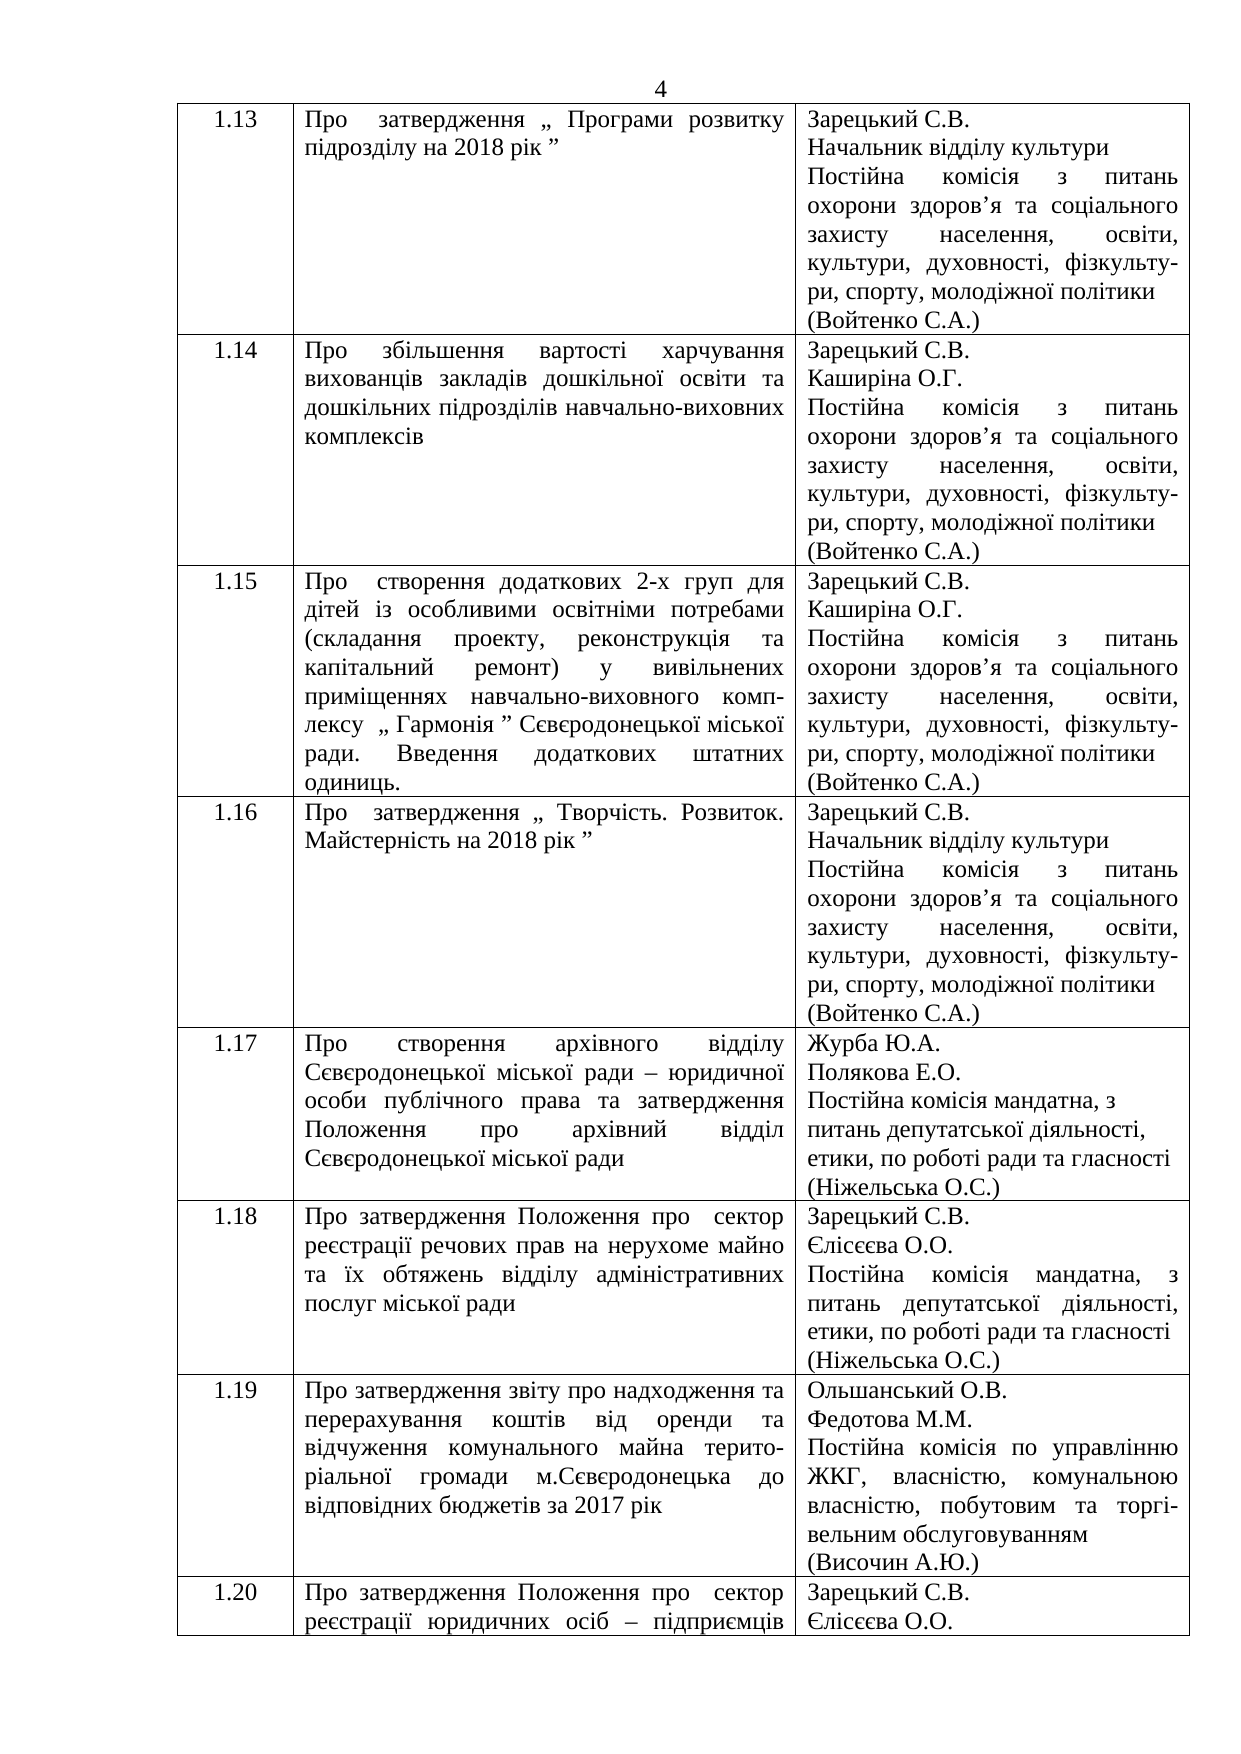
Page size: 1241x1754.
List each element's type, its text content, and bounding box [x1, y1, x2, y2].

table_cell Про затвердження „ Програми розвитку підрозділу на 2018 рік ” [294, 104, 795, 334]
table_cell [796, 104, 1189, 334]
table_cell 1.19 [178, 1375, 293, 1576]
table_cell Про затвердження звіту про надходження та перерахування коштів від оренди та відчуження комунального майна терито-ріальної громади м.Сєвєродонецька до відповідних бюджетів за 2017 рік [294, 1375, 795, 1576]
table_cell 1.16 [178, 797, 293, 1027]
table_cell Про затвердження Положення про сектор реєстрації речових прав на нерухоме майно та їх обтяжень відділу адміністративних послуг міської ради [294, 1201, 795, 1374]
table_cell 1.20 [178, 1577, 293, 1635]
table_cell Журба Ю.А. Полякова Е.О. Постійна комісія мандатна, з питань депутатської діяльності, етики, по роботі ради та гласності (Ніжельська О.С.) [796, 1028, 1189, 1200]
table_cell Про створення архівного відділу Сєвєродонецької міської ради – юридичної особи публічного права та затвердження Положення про архівний відділ Сєвєродонецької міської ради [294, 1028, 795, 1200]
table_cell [294, 1577, 795, 1635]
table_cell Зарецький С.В. Єлісєєва О.О. Постійна комісія мандатна, з питань депутатської діяльності, етики, по роботі ради та гласності (Ніжельська О.С.) [796, 1201, 1189, 1374]
table_cell 1.18 [178, 1201, 293, 1374]
table_cell Ольшанський О.В. Федотова М.М. Постійна комісія по управлінню ЖКГ, власністю, комунальною власністю, побутовим та торгі-вельним обслуговуванням (Височин А.Ю.) [796, 1375, 1189, 1576]
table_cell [796, 1577, 1189, 1635]
table_cell Про затвердження „ Творчість. Розвиток. Майстерність на 2018 рік ” [294, 797, 795, 1027]
table_cell 1.17 [178, 1028, 293, 1200]
table_cell 1.13 [178, 104, 293, 334]
table_cell Про створення додаткових 2-х груп для дітей із особливими освітніми потребами (складання проекту, реконструкція та капітальний ремонт) у вивільнених приміщеннях навчально-виховного комп-лексу „ Гармонія ” Сєвєродонецької міської ради. Введення додаткових штатних одиниць. [294, 566, 795, 796]
table_cell Про збільшення вартості харчування вихованців закладів дошкільної освіти та дошкільних підрозділів навчально-виховних комплексів [294, 335, 795, 565]
table_cell 1.14 [178, 335, 293, 565]
table_cell 1.15 [178, 566, 293, 796]
